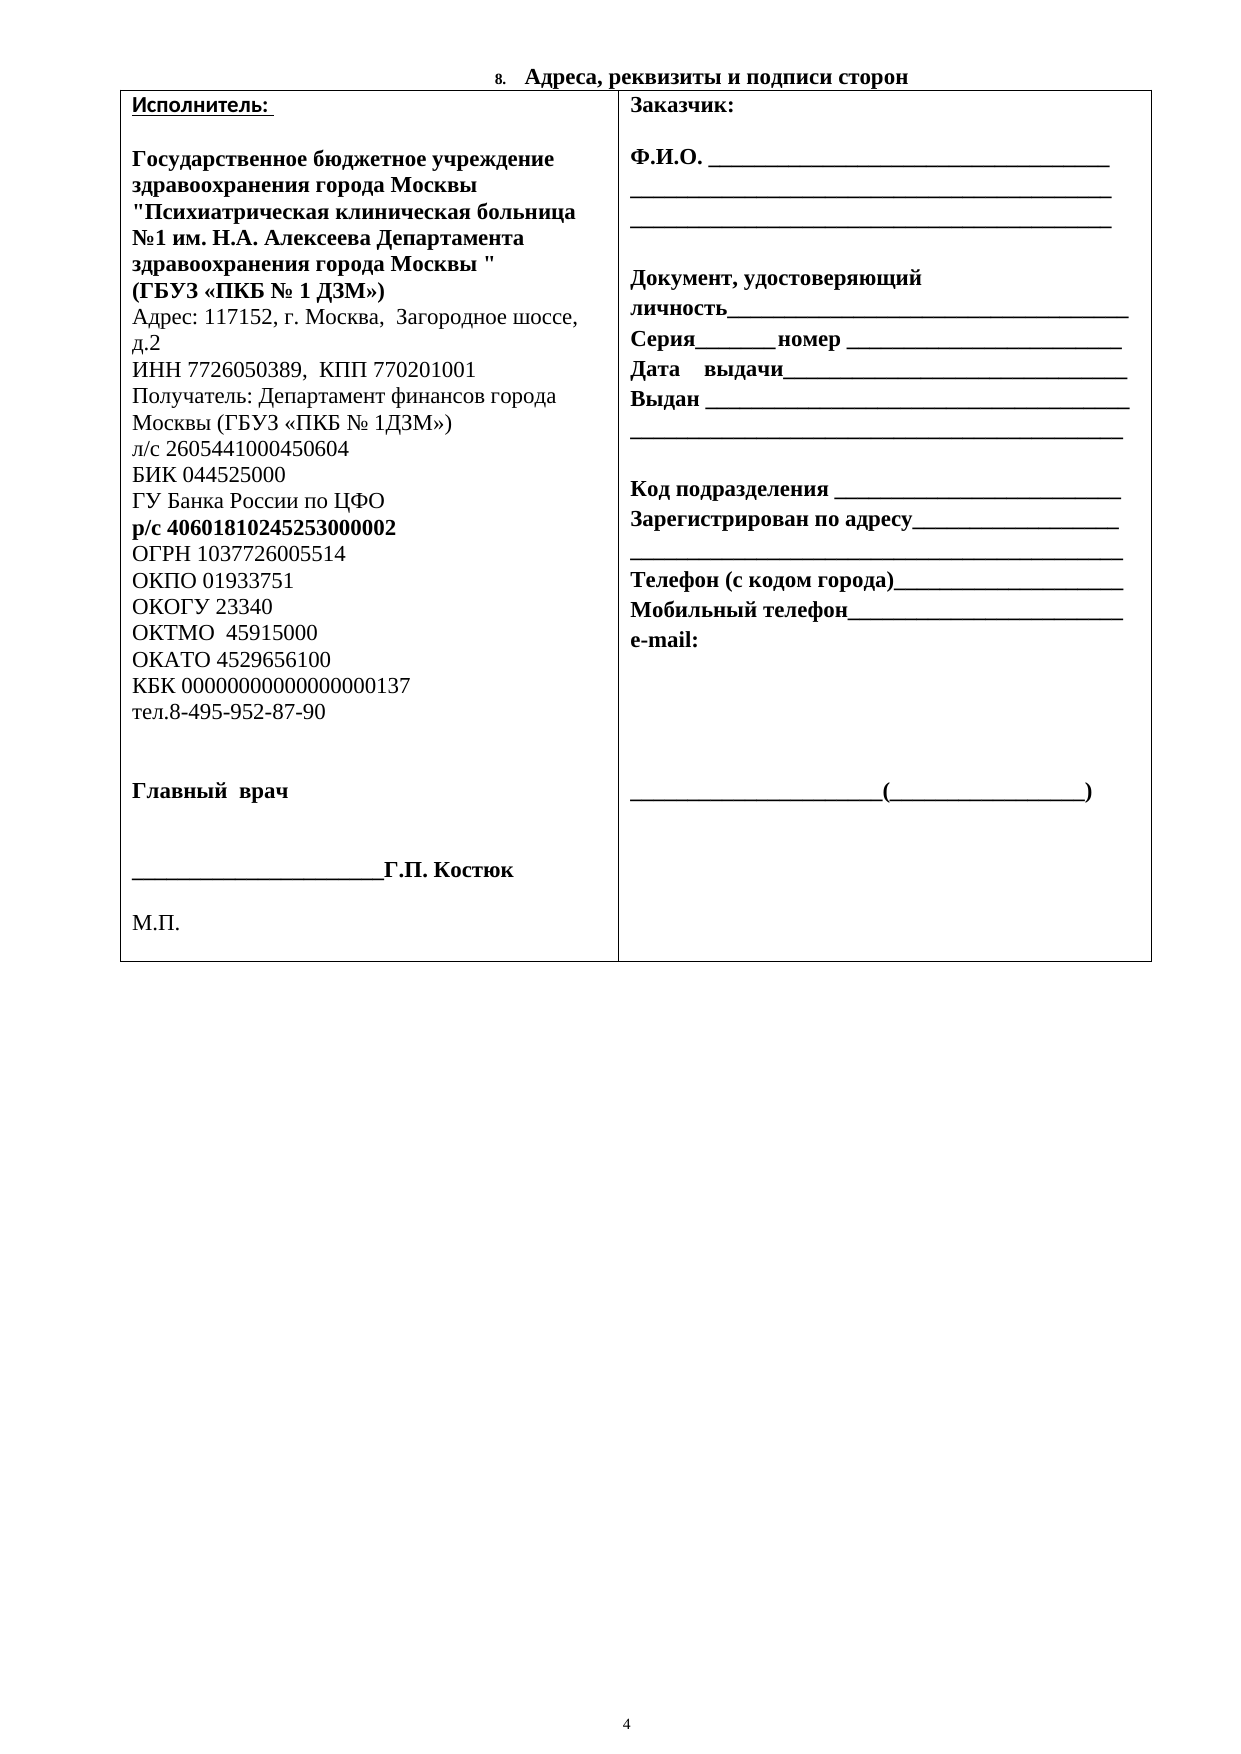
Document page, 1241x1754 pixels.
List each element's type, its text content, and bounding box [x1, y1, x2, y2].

list Адреса, реквизиты и подписи сторон [494, 63, 1212, 89]
table_header Заказчик: Ф.И.О. ___________________________________ __________________________________________ __________________________________________ Документ, удостоверяющий личность___________________________________ Серия_______ номер ________________________ Дата выдачи______________________________ Выдан _____________________________________ ___________________________________________ Код подразделения _________________________ Зарегистрирован по адресу__________________ ___________________________________________ Телефон (с кодом города)____________________ Мобильный телефон________________________ e-mail: ______________________(_________________) [619, 91, 1151, 961]
table_header Исполнитель: Государственное бюджетное учреждение здравоохранения города Москвы "Психиатрическая клиническая больница №1 им. Н.А. Алексеева Департамента здравоохранения города Москвы " (ГБУЗ «ПКБ № 1 ДЗМ») Адрес: 117152, г. Москва, Загородное шоссе, д.2 ИНН 7726050389, КПП 770201001 Получатель: Департамент финансов города Москвы (ГБУЗ «ПКБ № 1ДЗМ») л/с 2605441000450604 БИК 044525000 ГУ Банка России по ЦФО р/с 40601810245253000002 ОГРН 1037726005514 ОКПО 01933751 ОКОГУ 23340 ОКТМО 45915000 ОКАТО 4529656100 КБК 00000000000000000137 тел.8-495-952-87-90 Главный врач ______________________Г.П. Костюк М.П. [121, 91, 618, 961]
